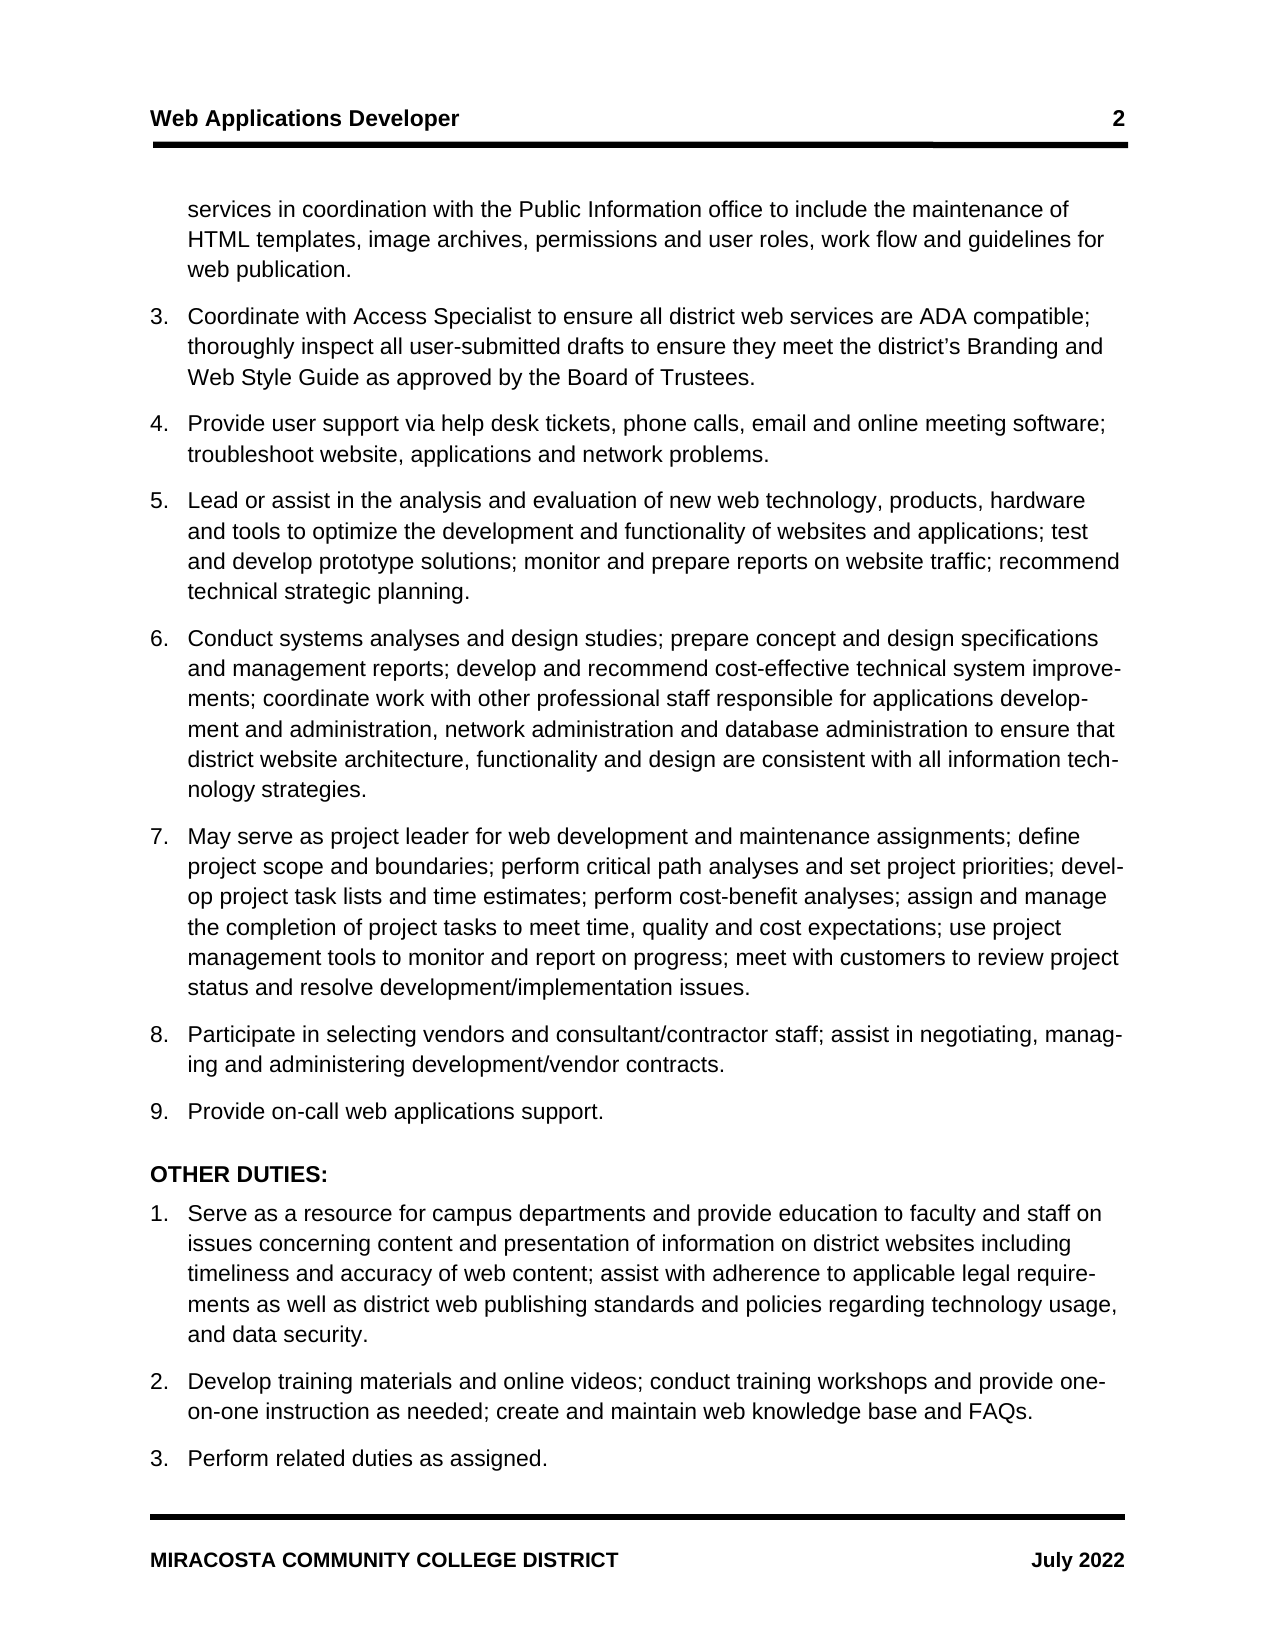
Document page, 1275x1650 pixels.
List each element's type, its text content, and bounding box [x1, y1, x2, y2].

subtitle OTHER DUTIES: [150, 1161, 1125, 1188]
list Conduct systems analyses and design studies; prepare concept and design specifications and management reports; develop and recommend cost-effective technical system improvements; coordinate work with other professional staff responsible for applications development and administration, network administration and database administration to ensure that district website architecture, functionality and design are consistent with all information technology strategies. [150, 625, 1125, 802]
list Provide user support via help desk tickets, phone calls, email and online meeting software; troubleshoot website, applications and network problems. [150, 410, 1125, 467]
list Perform related duties as assigned. [150, 1445, 1125, 1471]
list Participate in selecting vendors and consultant/contractor staff; assist in negotiating, managing and administering development/vendor contracts. [150, 1021, 1125, 1077]
list Lead or assist in the analysis and evaluation of new web technology, products, hardware and tools to optimize the development and functionality of websites and applications; test and develop prototype solutions; monitor and prepare reports on website traffic; recommend technical strategic planning. [150, 487, 1125, 604]
list Develop training materials and online videos; conduct training workshops and provide one-on-one instruction as needed; create and maintain web knowledge base and FAQs. [150, 1368, 1125, 1424]
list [150, 196, 1125, 283]
list May serve as project leader for web development and maintenance assignments; define project scope and boundaries; perform critical path analyses and set project priorities; develop project task lists and time estimates; perform cost-benefit analyses; assign and manage the completion of project tasks to meet time, quality and cost expectations; use project management tools to monitor and report on progress; meet with customers to review project status and resolve development/implementation issues. [150, 823, 1125, 1000]
list Provide on-call web applications support. [150, 1098, 1125, 1124]
list Coordinate with Access Specialist to ensure all district web services are ADA compatible; thoroughly inspect all user-submitted drafts to ensure they meet the district’s Branding and Web Style Guide as approved by the Board of Trustees. [150, 303, 1125, 390]
list Serve as a resource for campus departments and provide education to faculty and staff on issues concerning content and presentation of information on district websites including timeliness and accuracy of web content; assist with adherence to applicable legal requirements as well as district web publishing standards and policies regarding technology usage, and data security. [150, 1200, 1125, 1347]
